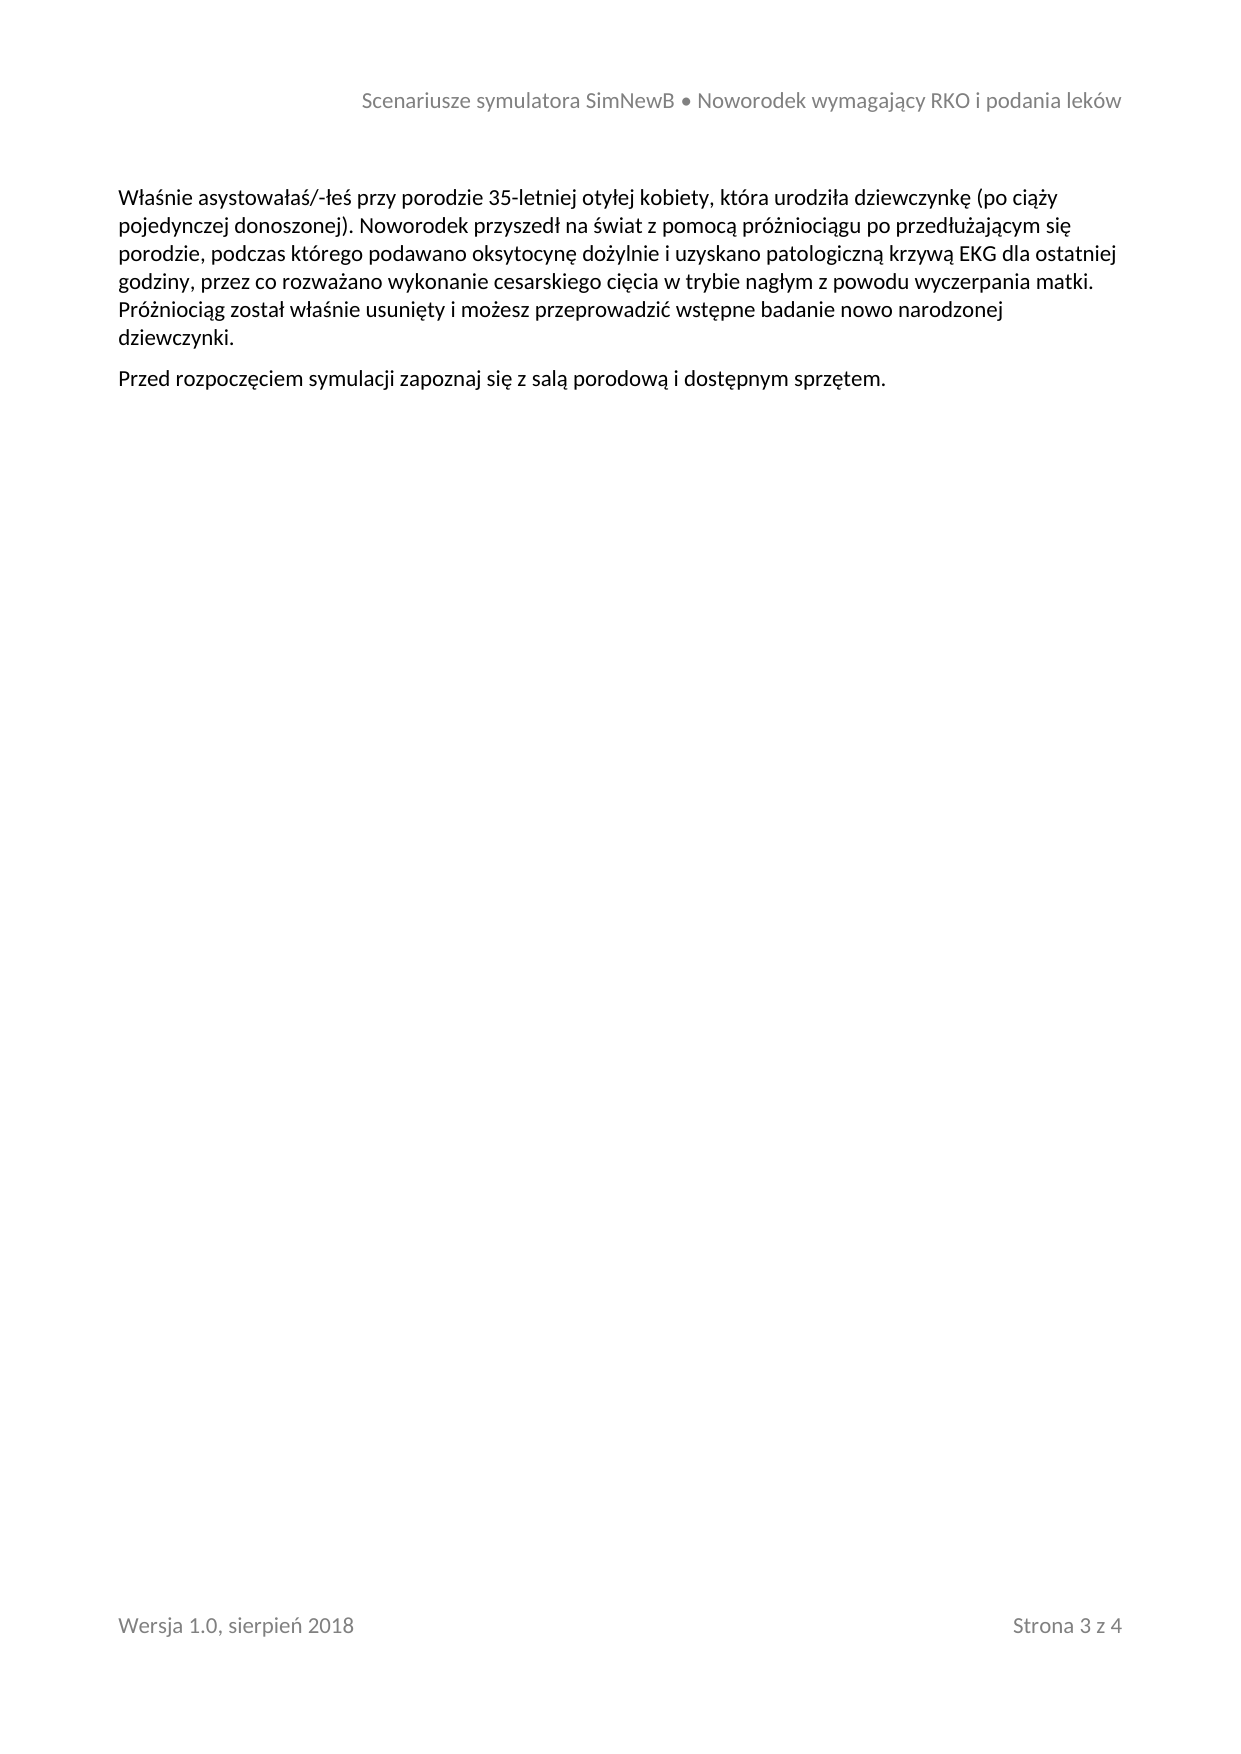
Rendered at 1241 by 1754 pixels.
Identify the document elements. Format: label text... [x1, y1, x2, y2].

text Przed rozpoczęciem symulacji zapoznaj się z salą porodową i dostępnym sprzętem. [118, 364, 1122, 392]
text Właśnie asystowałaś/-łeś przy porodzie 35-letniej otyłej kobiety, która urodziła dziewczynkę (po ciąży pojedynczej donoszonej). Noworodek przyszedł na świat z pomocą próżniociągu po przedłużającym się porodzie, podczas którego podawano oksytocynę dożylnie i uzyskano patologiczną krzywą EKG dla ostatniej godziny, przez co rozważano wykonanie cesarskiego cięcia w trybie nagłym z powodu wyczerpania matki. Próżniociąg został właśnie usunięty i możesz przeprowadzić wstępne badanie nowo narodzonej dziewczynki. [118, 183, 1122, 352]
